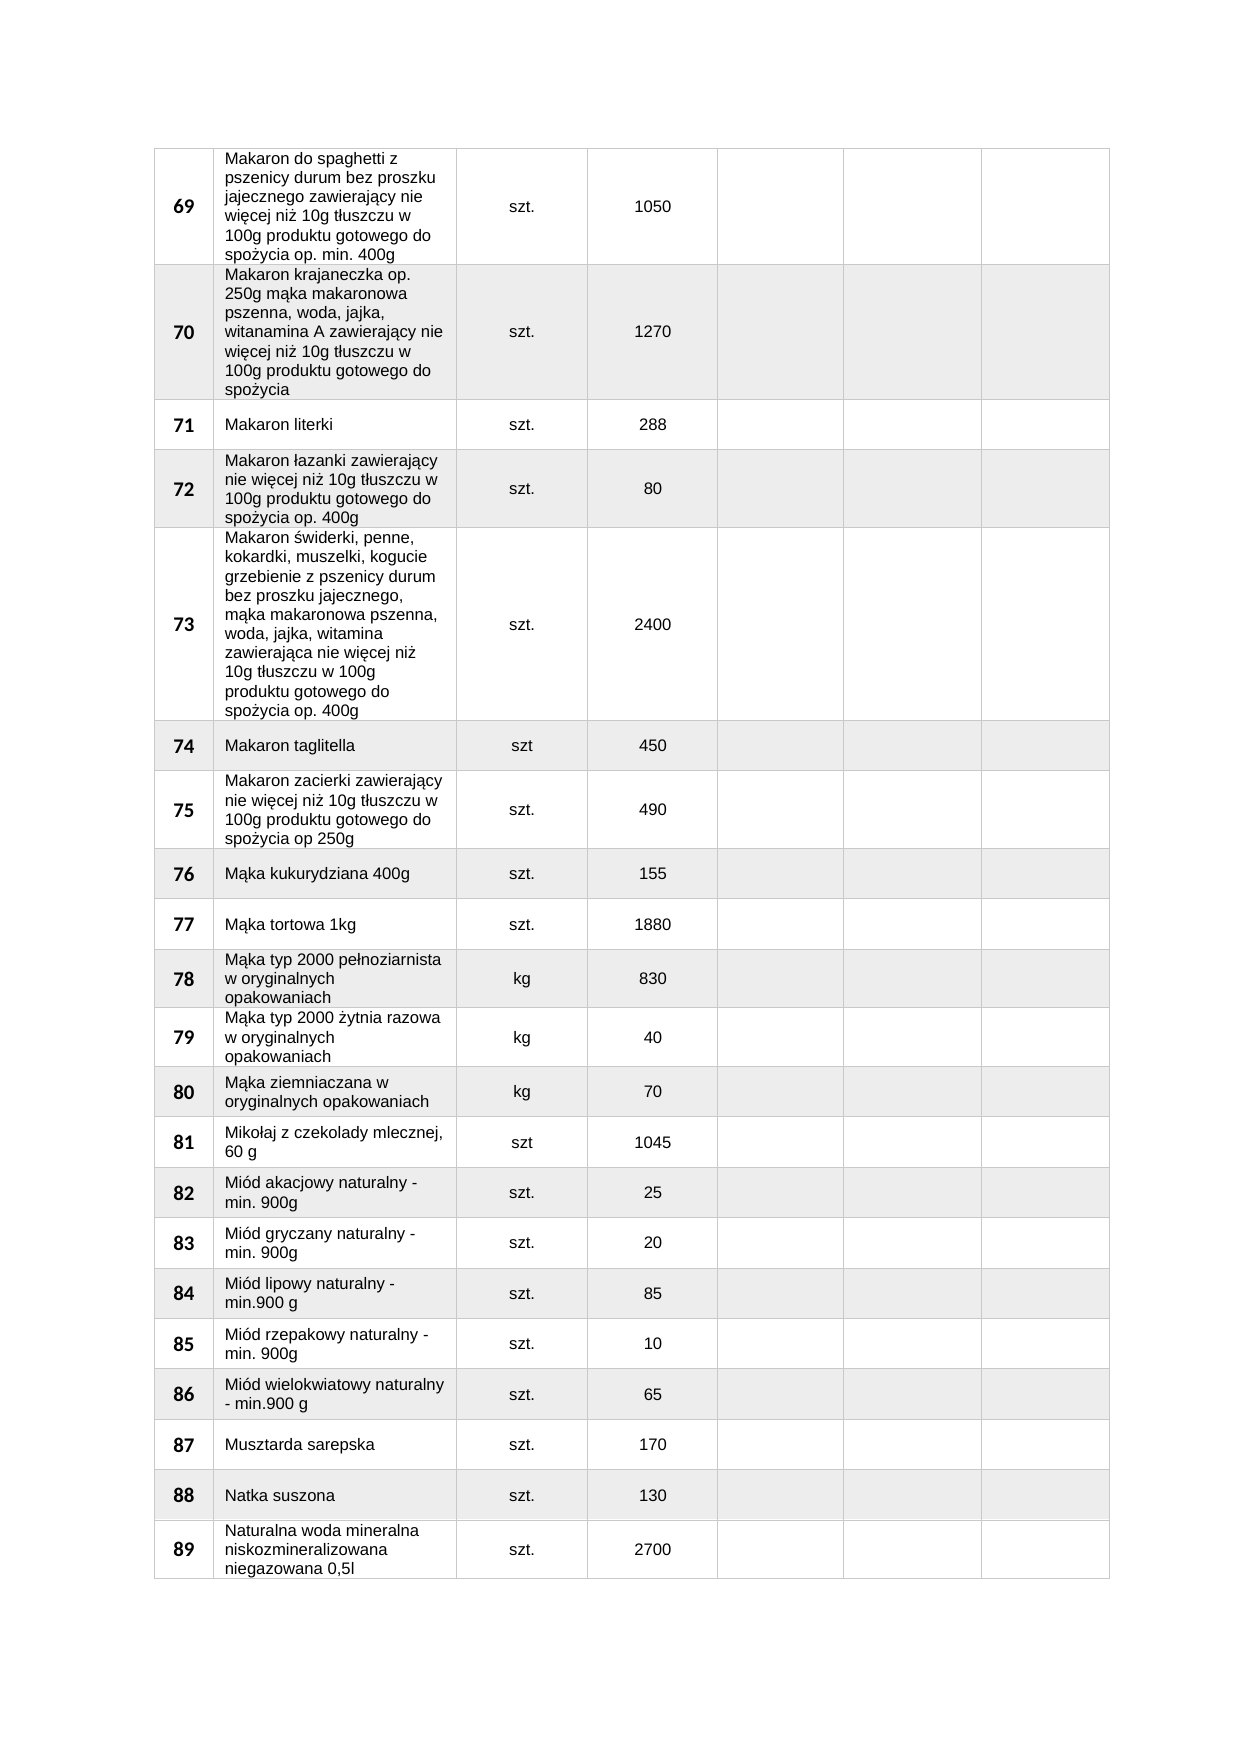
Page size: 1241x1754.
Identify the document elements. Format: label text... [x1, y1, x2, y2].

table_cell [718, 1218, 843, 1267]
table_cell Mąka kukurydziana 400g [214, 849, 456, 898]
table_cell [982, 450, 1109, 527]
table_cell 84 [155, 1269, 213, 1318]
table_cell 2700 [588, 1521, 717, 1578]
table_cell 20 [588, 1218, 717, 1267]
table_cell 75 [155, 771, 213, 848]
table_cell 130 [588, 1470, 717, 1519]
table_cell [982, 771, 1109, 848]
table_cell [982, 1369, 1109, 1419]
table_cell szt. [457, 849, 587, 898]
table_cell [982, 1008, 1109, 1066]
table_cell [718, 1117, 843, 1167]
table_cell szt. [457, 1218, 587, 1267]
table_cell 170 [588, 1420, 717, 1469]
table_cell 69 [155, 149, 213, 264]
table_cell 88 [155, 1470, 213, 1519]
table_cell [982, 1168, 1109, 1217]
table_cell Mąka typ 2000 żytnia razowa w oryginalnych opakowaniach [214, 1008, 456, 1066]
table_cell szt. [457, 1420, 587, 1469]
table_cell [718, 1008, 843, 1066]
table_cell 74 [155, 721, 213, 770]
table_cell 78 [155, 950, 213, 1007]
table_cell [982, 528, 1109, 720]
table_cell [844, 1420, 981, 1469]
table_cell [844, 149, 981, 264]
table_cell [982, 899, 1109, 949]
table_cell Musztarda sarepska [214, 1420, 456, 1469]
table_cell 73 [155, 528, 213, 720]
table_cell [718, 1319, 843, 1368]
table_cell [844, 1521, 981, 1578]
table_cell 71 [155, 400, 213, 449]
table_cell szt. [457, 149, 587, 264]
table_cell [844, 1470, 981, 1519]
table_cell [718, 265, 843, 399]
table_cell Naturalna woda mineralna niskozmineralizowana niegazowana 0,5l [214, 1521, 456, 1578]
table_cell [844, 1269, 981, 1318]
table_cell [844, 899, 981, 949]
table_cell [844, 1369, 981, 1419]
table_cell [718, 849, 843, 898]
table_cell Miód gryczany naturalny - min. 900g [214, 1218, 456, 1267]
table_cell Natka suszona [214, 1470, 456, 1519]
table_cell [982, 1420, 1109, 1469]
table_cell [844, 1117, 981, 1167]
table_cell [844, 849, 981, 898]
table_cell 70 [155, 265, 213, 399]
table_cell szt [457, 1117, 587, 1167]
table_cell [718, 1369, 843, 1419]
table_cell Mąka tortowa 1kg [214, 899, 456, 949]
table_cell 1880 [588, 899, 717, 949]
table_cell szt. [457, 265, 587, 399]
table_cell 1045 [588, 1117, 717, 1167]
table_cell Mikołaj z czekolady mlecznej, 60 g [214, 1117, 456, 1167]
table_cell [718, 149, 843, 264]
table_cell [982, 1117, 1109, 1167]
table_cell Makaron krajaneczka op. 250g mąka makaronowa pszenna, woda, jajka, witanamina A zawierający nie więcej niż 10g tłuszczu w 100g produktu gotowego do spożycia [214, 265, 456, 399]
table_cell Miód wielokwiatowy naturalny - min.900 g [214, 1369, 456, 1419]
table_cell 80 [155, 1067, 213, 1116]
table_cell [982, 950, 1109, 1007]
table_cell szt. [457, 450, 587, 527]
table_cell [982, 265, 1109, 399]
table_cell [982, 1218, 1109, 1267]
table_cell [718, 1470, 843, 1519]
table_cell [718, 1168, 843, 1217]
table_cell szt. [457, 1369, 587, 1419]
table_cell [982, 1521, 1109, 1578]
table_cell [844, 1218, 981, 1267]
table_cell [844, 1319, 981, 1368]
table_cell [982, 400, 1109, 449]
table_cell [718, 1067, 843, 1116]
table_cell 85 [588, 1269, 717, 1318]
table_cell [718, 1420, 843, 1469]
table_cell [844, 528, 981, 720]
table_cell szt. [457, 1319, 587, 1368]
table_cell Makaron taglitella [214, 721, 456, 770]
table_cell [844, 1168, 981, 1217]
table_cell [982, 1067, 1109, 1116]
table_cell szt. [457, 771, 587, 848]
table_cell 80 [588, 450, 717, 527]
table_cell [982, 1319, 1109, 1368]
table_cell [718, 771, 843, 848]
table_cell [718, 1269, 843, 1318]
table_cell [982, 149, 1109, 264]
table_cell 79 [155, 1008, 213, 1066]
table_cell [982, 849, 1109, 898]
table_cell [844, 400, 981, 449]
table_cell [844, 450, 981, 527]
table_cell [844, 721, 981, 770]
table_cell 77 [155, 899, 213, 949]
table_cell kg [457, 1008, 587, 1066]
table_cell [718, 528, 843, 720]
table_cell [718, 721, 843, 770]
table_cell kg [457, 1067, 587, 1116]
table_cell [718, 950, 843, 1007]
table_cell 25 [588, 1168, 717, 1217]
table_cell 450 [588, 721, 717, 770]
table_cell 81 [155, 1117, 213, 1167]
table_cell szt. [457, 899, 587, 949]
table_cell [844, 265, 981, 399]
table_cell 72 [155, 450, 213, 527]
table_cell [718, 400, 843, 449]
table_cell [844, 1067, 981, 1116]
table_cell Makaron łazanki zawierający nie więcej niż 10g tłuszczu w 100g produktu gotowego do spożycia op. 400g [214, 450, 456, 527]
table_cell szt. [457, 400, 587, 449]
table_cell 65 [588, 1369, 717, 1419]
table_cell 89 [155, 1521, 213, 1578]
table_cell [844, 771, 981, 848]
table_cell [982, 721, 1109, 770]
table_cell 10 [588, 1319, 717, 1368]
table_cell szt [457, 721, 587, 770]
table_cell [718, 899, 843, 949]
table_cell 70 [588, 1067, 717, 1116]
table_cell 85 [155, 1319, 213, 1368]
table_cell [718, 1521, 843, 1578]
table_cell 82 [155, 1168, 213, 1217]
table_cell szt. [457, 1269, 587, 1318]
table_cell kg [457, 950, 587, 1007]
table_cell Makaron zacierki zawierający nie więcej niż 10g tłuszczu w 100g produktu gotowego do spożycia op 250g [214, 771, 456, 848]
table_cell [982, 1269, 1109, 1318]
table_cell Makaron świderki, penne, kokardki, muszelki, kogucie grzebienie z pszenicy durum bez proszku jajecznego, mąka makaronowa pszenna, woda, jajka, witamina zawierająca nie więcej niż 10g tłuszczu w 100g produktu gotowego do spożycia op. 400g [214, 528, 456, 720]
table_cell Miód lipowy naturalny - min.900 g [214, 1269, 456, 1318]
table_cell 1050 [588, 149, 717, 264]
table_cell 40 [588, 1008, 717, 1066]
table_cell 2400 [588, 528, 717, 720]
table_cell [844, 950, 981, 1007]
table_cell Makaron do spaghetti z pszenicy durum bez proszku jajecznego zawierający nie więcej niż 10g tłuszczu w 100g produktu gotowego do spożycia op. min. 400g [214, 149, 456, 264]
table_cell szt. [457, 1168, 587, 1217]
table_cell 76 [155, 849, 213, 898]
table_cell Miód rzepakowy naturalny - min. 900g [214, 1319, 456, 1368]
table_cell Mąka typ 2000 pełnoziarnista w oryginalnych opakowaniach [214, 950, 456, 1007]
table_cell 1270 [588, 265, 717, 399]
table_cell 155 [588, 849, 717, 898]
table_cell szt. [457, 1521, 587, 1578]
table_cell 830 [588, 950, 717, 1007]
table_cell Mąka ziemniaczana w oryginalnych opakowaniach [214, 1067, 456, 1116]
table_cell 83 [155, 1218, 213, 1267]
table_cell [844, 1008, 981, 1066]
table_cell szt. [457, 1470, 587, 1519]
table_cell 288 [588, 400, 717, 449]
table_cell 490 [588, 771, 717, 848]
table_cell [718, 450, 843, 527]
table_cell szt. [457, 528, 587, 720]
table_cell 86 [155, 1369, 213, 1419]
table_cell 87 [155, 1420, 213, 1469]
table_cell [982, 1470, 1109, 1519]
table_cell Makaron literki [214, 400, 456, 449]
table_cell Miód akacjowy naturalny - min. 900g [214, 1168, 456, 1217]
